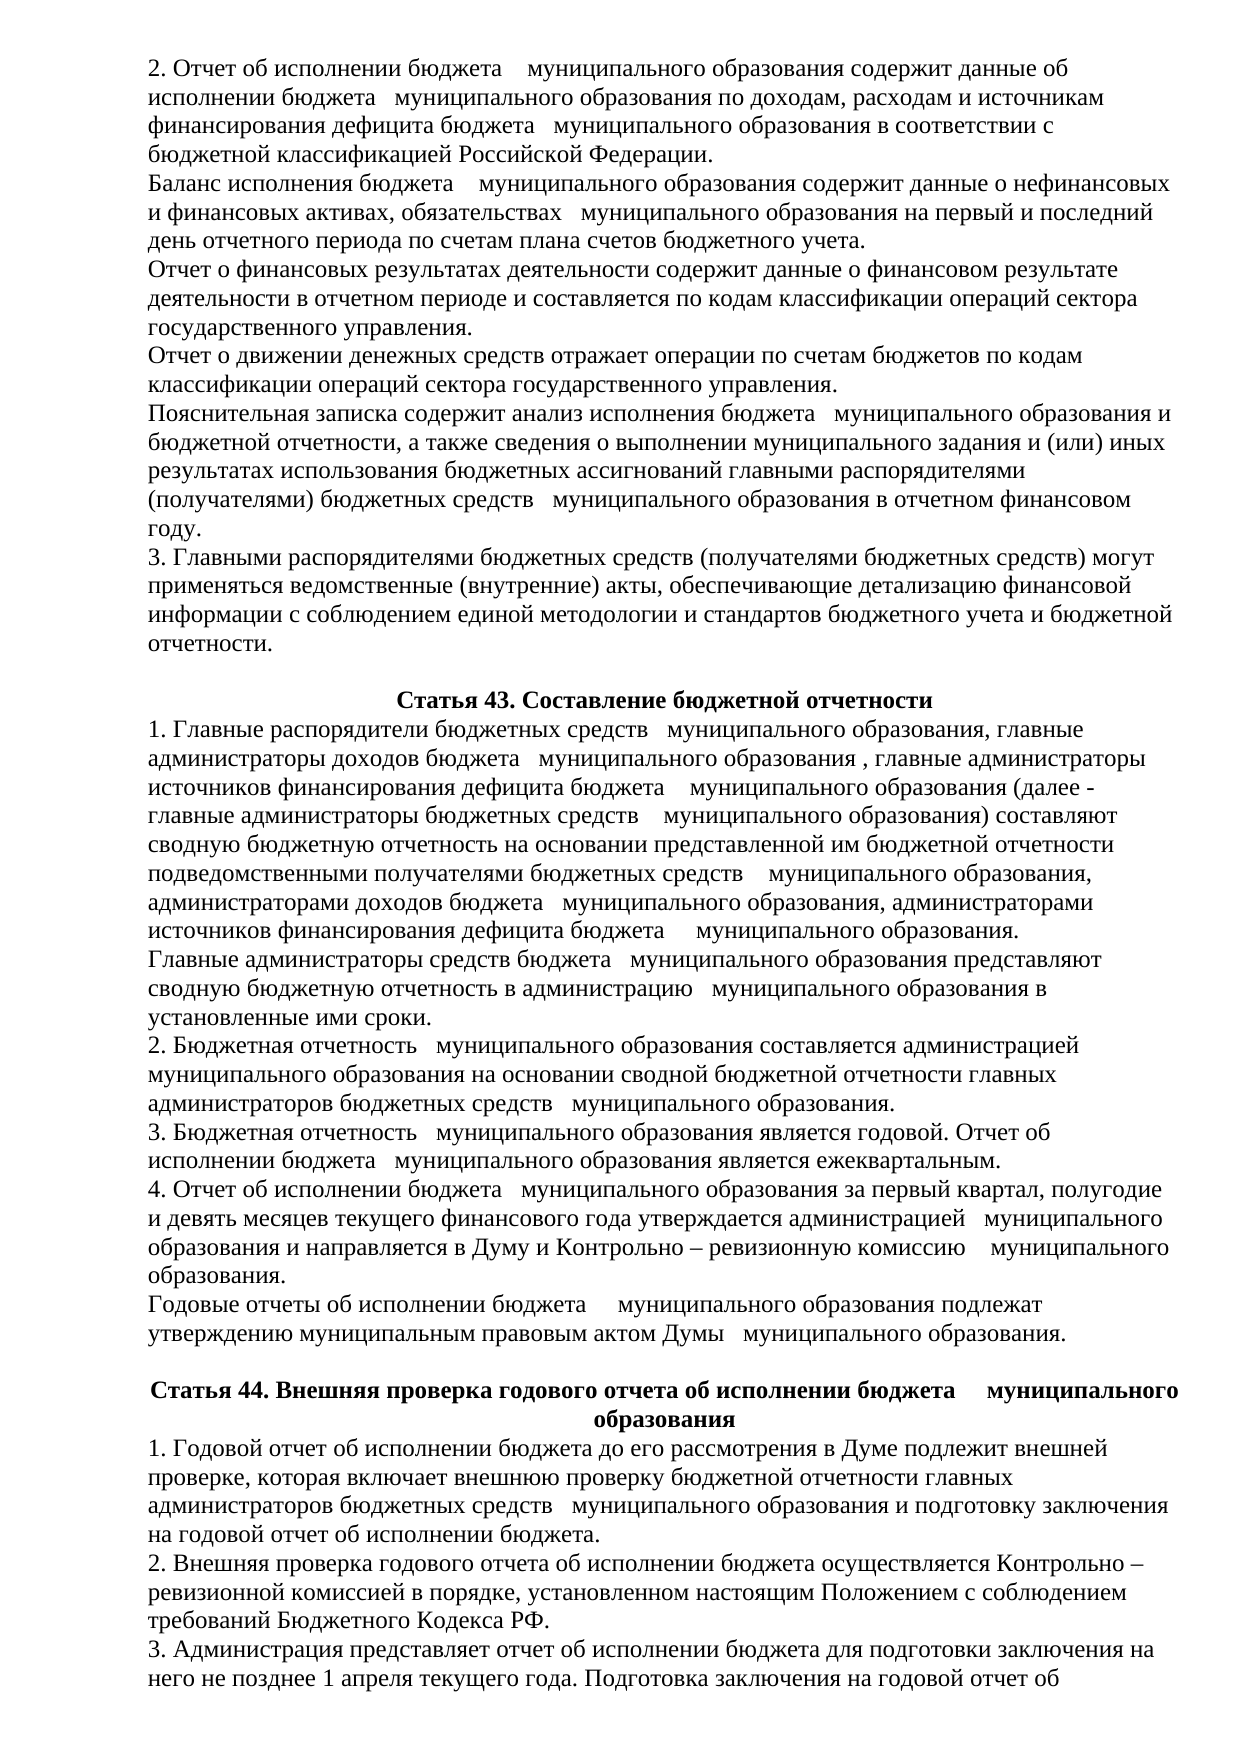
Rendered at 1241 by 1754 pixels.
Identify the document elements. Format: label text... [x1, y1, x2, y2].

text Статья 43. Составление бюджетной отчетности [148, 686, 1181, 714]
text 2. Внешняя проверка годового отчета об исполнении бюджета осуществляется Контрольно – ревизионной комиссией в порядке, установленном настоящим Положением с соблюдением требований Бюджетного Кодекса РФ. [148, 1548, 1181, 1634]
text 2. Отчет об исполнении бюджета муниципального образования содержит данные об исполнении бюджета муниципального образования по доходам, расходам и источникам финансирования дефицита бюджета муниципального образования в соответствии с бюджетной классификацией Российской Федерации. [148, 53, 1181, 168]
text 4. Отчет об исполнении бюджета муниципального образования за первый квартал, полугодие и девять месяцев текущего финансового года утверждается администрацией муниципального образования и направляется в Думу и Контрольно – ревизионную комиссию муниципального образования. [148, 1174, 1181, 1289]
text Баланс исполнения бюджета муниципального образования содержит данные о нефинансовых и финансовых активах, обязательствах муниципального образования на первый и последний день отчетного периода по счетам плана счетов бюджетного учета. [148, 168, 1181, 254]
text 3. Главными распорядителями бюджетных средств (получателями бюджетных средств) могут применяться ведомственные (внутренние) акты, обеспечивающие детализацию финансовой информации с соблюдением единой методологии и стандартов бюджетного учета и бюджетной отчетности. [148, 542, 1181, 657]
text Отчет о движении денежных средств отражает операции по счетам бюджетов по кодам классификации операций сектора государственного управления. [148, 341, 1181, 398]
text Отчет о финансовых результатах деятельности содержит данные о финансовом результате деятельности в отчетном периоде и составляется по кодам классификации операций сектора государственного управления. [148, 254, 1181, 341]
text Главные администраторы средств бюджета муниципального образования представляют сводную бюджетную отчетность в администрацию муниципального образования в установленные ими сроки. [148, 944, 1181, 1031]
text Годовые отчеты об исполнении бюджета муниципального образования подлежат утверждению муниципальным правовым актом Думы муниципального образования. [148, 1289, 1181, 1347]
text 1. Годовой отчет об исполнении бюджета до его рассмотрения в Думе подлежит внешней проверке, которая включает внешнюю проверку бюджетной отчетности главных администраторов бюджетных средств муниципального образования и подготовку заключения на годовой отчет об исполнении бюджета. [148, 1433, 1181, 1548]
text 1. Главные распорядители бюджетных средств муниципального образования, главные администраторы доходов бюджета муниципального образования , главные администраторы источников финансирования дефицита бюджета муниципального образования (далее - главные администраторы бюджетных средств муниципального образования) составляют сводную бюджетную отчетность на основании представленной им бюджетной отчетности подведомственными получателями бюджетных средств муниципального образования, администраторами доходов бюджета муниципального образования, администраторами источников финансирования дефицита бюджета муниципального образования. [148, 714, 1181, 944]
text Пояснительная записка содержит анализ исполнения бюджета муниципального образования и бюджетной отчетности, а также сведения о выполнении муниципального задания и (или) иных результатах использования бюджетных ассигнований главными распорядителями (получателями) бюджетных средств муниципального образования в отчетном финансовом году. [148, 398, 1181, 542]
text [148, 1634, 1181, 1692]
text 3. Бюджетная отчетность муниципального образования является годовой. Отчет об исполнении бюджета муниципального образования является ежеквартальным. [148, 1117, 1181, 1174]
text Статья 44. Внешняя проверка годового отчета об исполнении бюджета муниципального образования [148, 1376, 1181, 1433]
text 2. Бюджетная отчетность муниципального образования составляется администрацией муниципального образования на основании сводной бюджетной отчетности главных администраторов бюджетных средств муниципального образования. [148, 1031, 1181, 1117]
